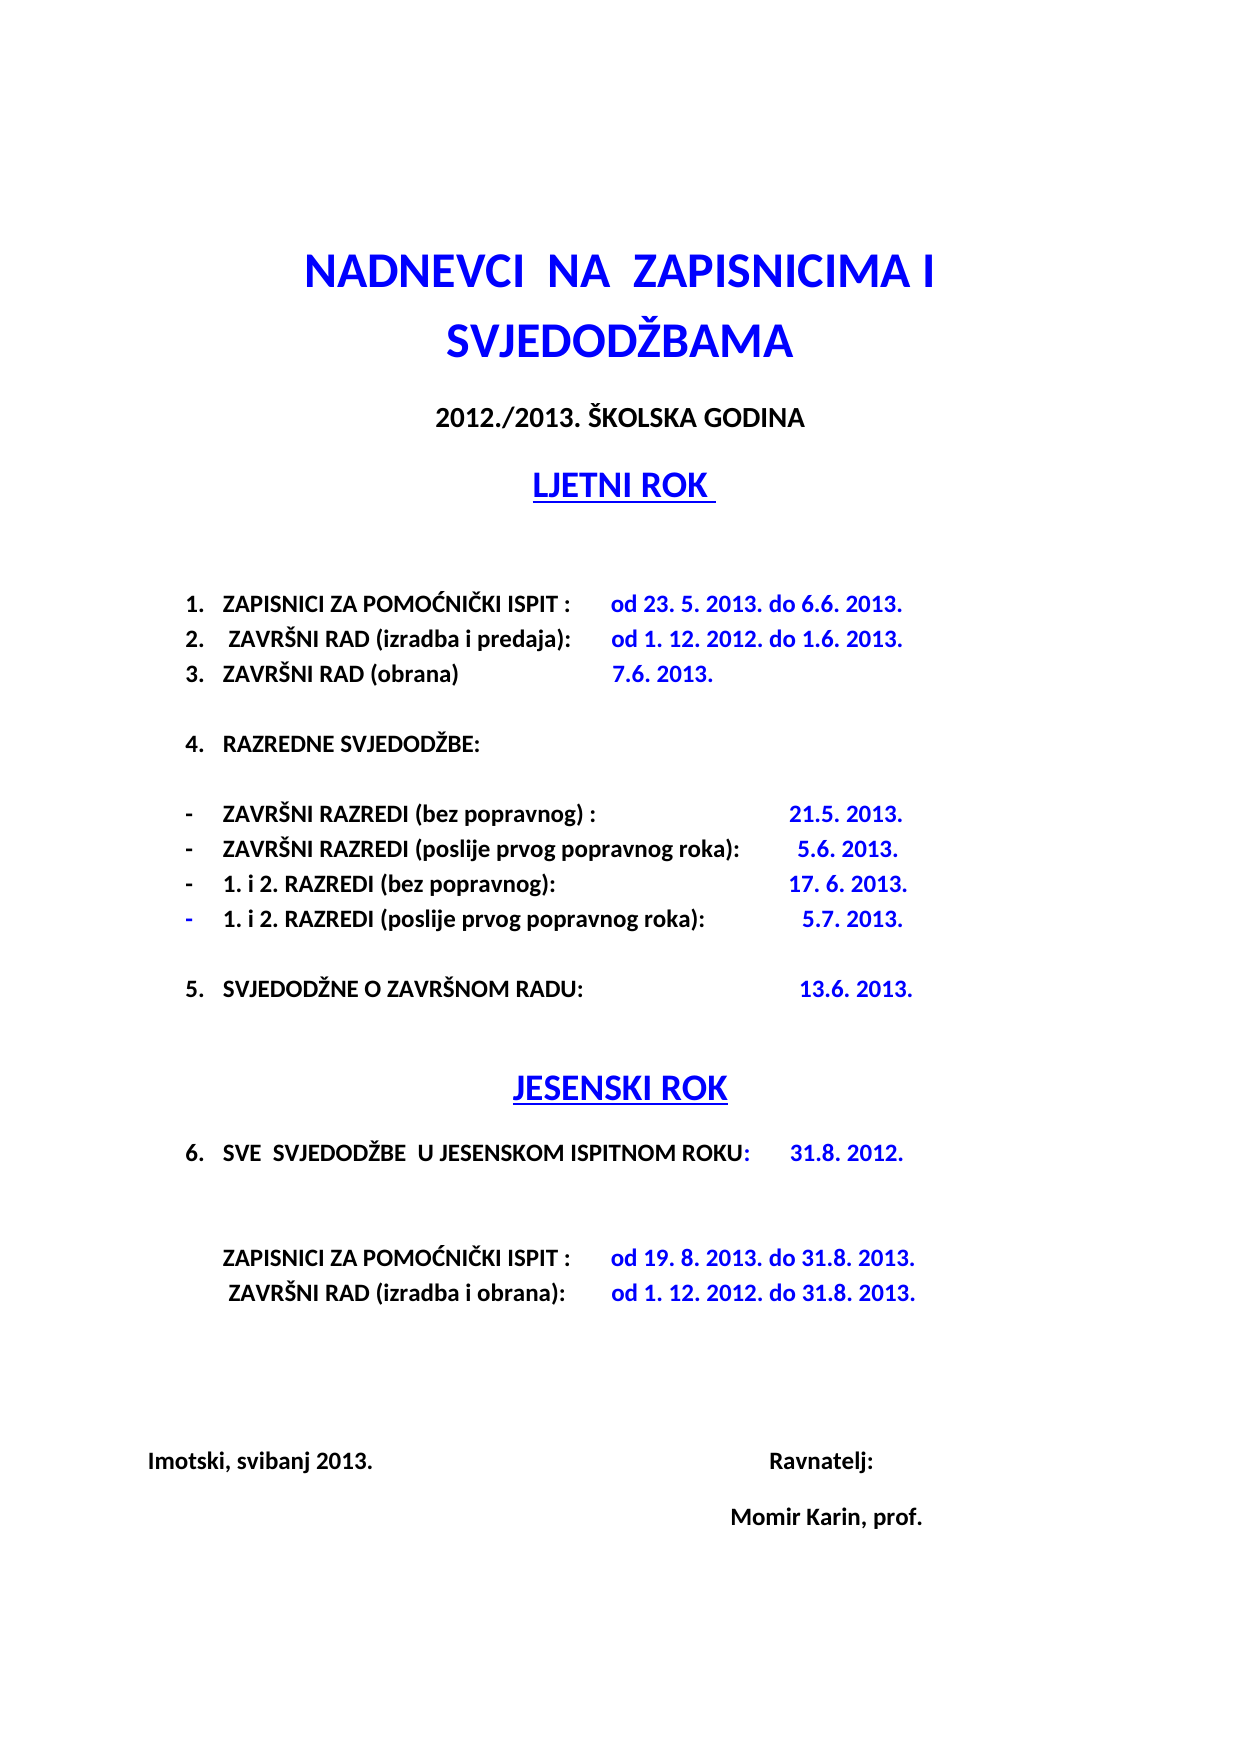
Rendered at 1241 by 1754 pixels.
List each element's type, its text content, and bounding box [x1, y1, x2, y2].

list ZAPISNICI ZA POMOĆNIČKI ISPIT : od 23. 5. 2013. do 6.6. 2013. [185, 588, 1093, 618]
list SVJEDODŽNE O ZAVRŠNOM RADU: 13.6. 2013. [185, 973, 1093, 1003]
text LJETNI ROK [148, 461, 1093, 507]
list ZAVRŠNI RAD (izradba i predaja): od 1. 12. 2012. do 1.6. 2013. [185, 623, 1093, 653]
list ZAVRŠNI RAD (obrana) 7.6. 2013. [185, 658, 1093, 688]
list ZAVRŠNI RAZREDI (bez popravnog) : 21.5. 2013. [185, 798, 1093, 828]
list ZAVRŠNI RAZREDI (poslije prvog popravnog roka): 5.6. 2013. [185, 833, 1093, 863]
list ZAPISNICI ZA POMOĆNIČKI ISPIT : od 19. 8. 2013. do 31.8. 2013. [223, 1242, 1093, 1273]
text 2012./2013. ŠKOLSKA GODINA [148, 399, 1093, 435]
list 1. i 2. RAZREDI (bez popravnog): 17. 6. 2013. [185, 868, 1093, 898]
list 1. i 2. RAZREDI (poslije prvog popravnog roka): 5.7. 2013. [185, 903, 1093, 933]
text NADNEVCI NA ZAPISNICIMA I SVJEDODŽBAMA [148, 238, 1093, 370]
text Momir Karin, prof. [148, 1501, 1093, 1531]
text Imotski, svibanj 2013. Ravnatelj: [148, 1445, 1093, 1475]
list ZAVRŠNI RAD (izradba i obrana): od 1. 12. 2012. do 31.8. 2013. [223, 1277, 1093, 1308]
text JESENSKI ROK [148, 1064, 1093, 1109]
list RAZREDNE SVJEDODŽBE: [185, 728, 1093, 758]
list SVE SVJEDODŽBE U JESENSKOM ISPITNOM ROKU: 31.8. 2012. [185, 1137, 1093, 1168]
